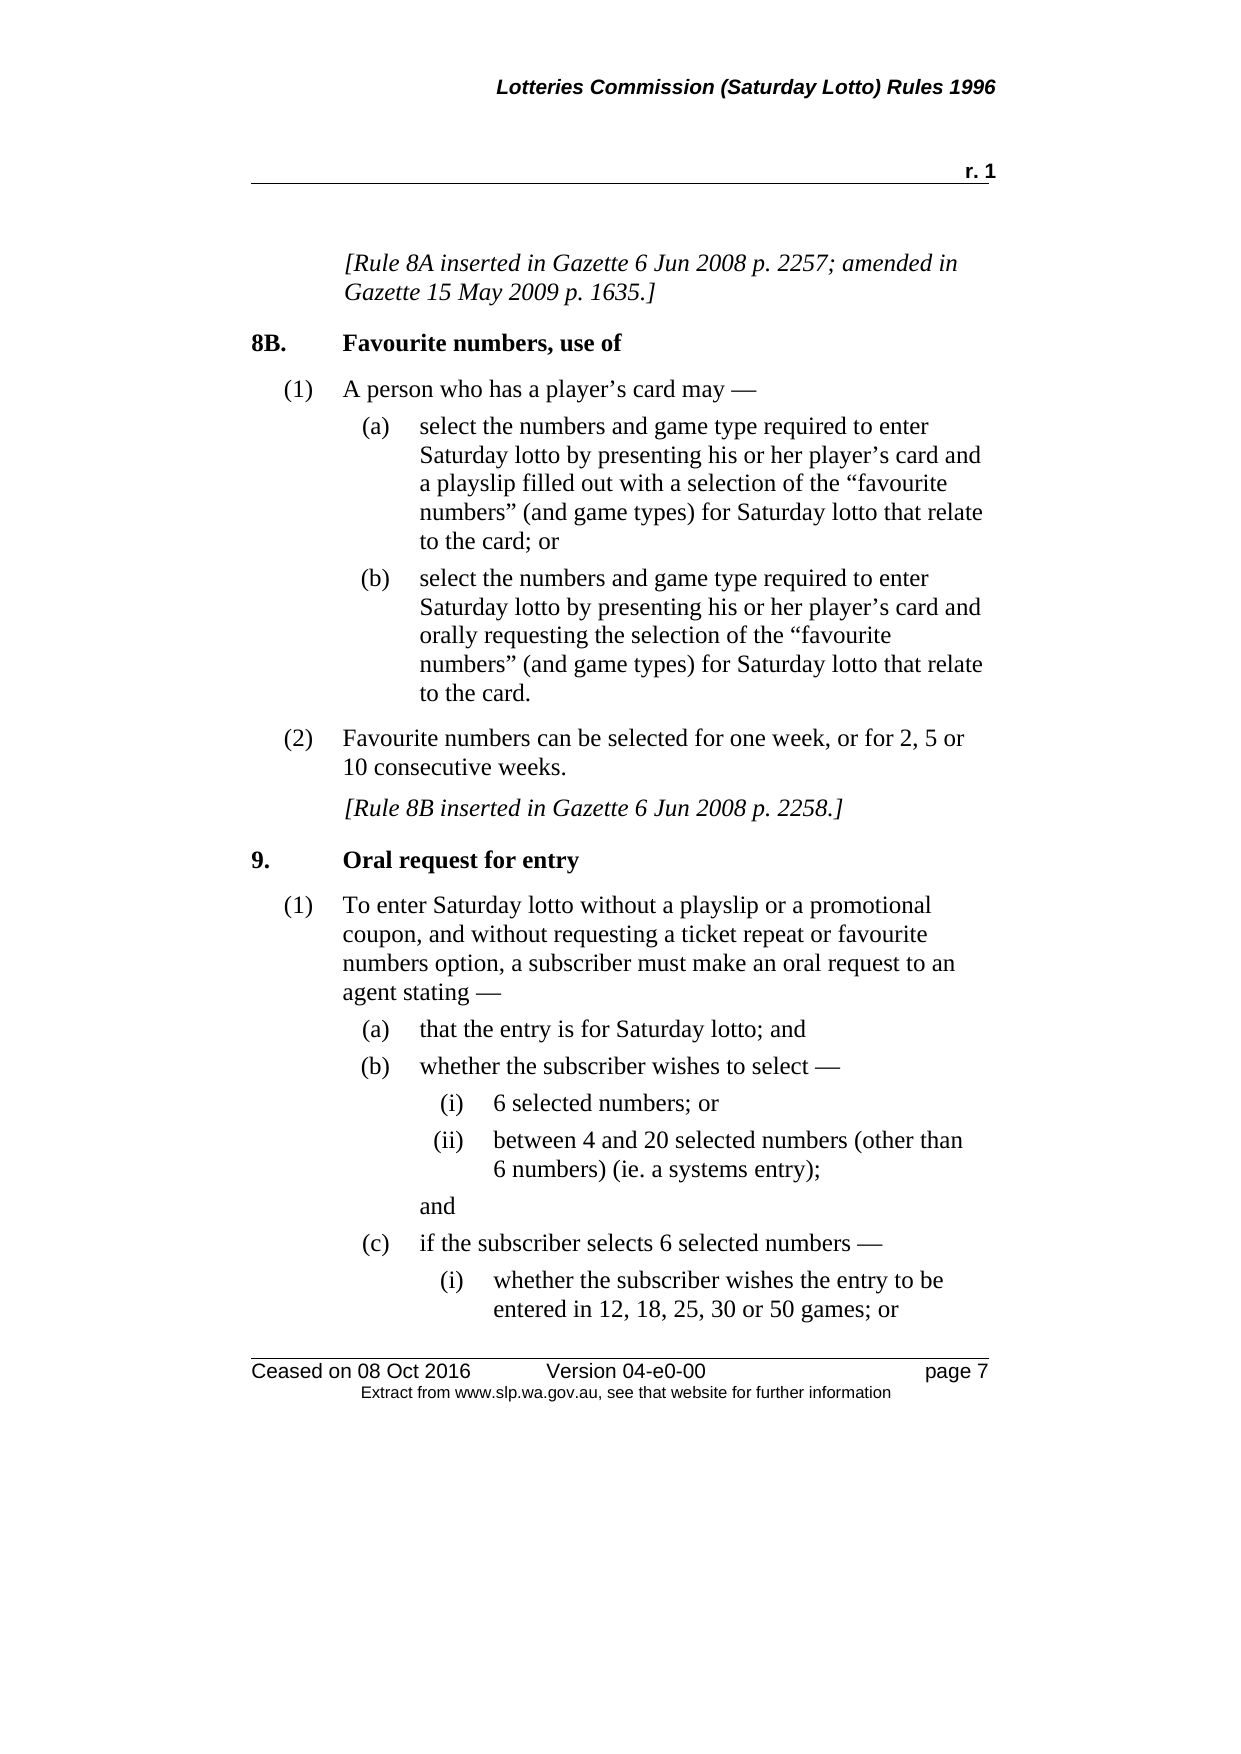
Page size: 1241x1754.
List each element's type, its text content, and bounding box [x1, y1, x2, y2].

text (ii) between 4 and 20 selected numbers (other than 6 numbers) (ie. a systems entry); [251, 1125, 989, 1183]
subtitle 9. Oral request for entry [251, 845, 989, 874]
text (a) select the numbers and game type required to enter Saturday lotto by presenting his or her player’s card and a playslip filled out with a selection of the “favourite numbers” (and game types) for Saturday lotto that relate to the card; or [251, 411, 989, 555]
text (i) whether the subscriber wishes the entry to be entered in 12, 18, 25, 30 or 50 games; or [251, 1265, 989, 1323]
subtitle 8B. Favourite numbers, use of [251, 328, 989, 357]
text (a) that the entry is for Saturday lotto; and [251, 1014, 989, 1043]
text (2) Favourite numbers can be selected for one week, or for 2, 5 or 10 consecutive weeks. [251, 723, 989, 781]
text [Rule 8B inserted in Gazette 6 Jun 2008 p. 2258.] [251, 793, 989, 822]
text (1) To enter Saturday lotto without a playslip or a promotional coupon, and without requesting a ticket repeat or favourite numbers option, a subscriber must make an oral request to an agent stating — [251, 891, 989, 1006]
text (c) if the subscriber selects 6 selected numbers — [251, 1228, 989, 1257]
text (b) whether the subscriber wishes to select — [251, 1051, 989, 1080]
text [Rule 8A inserted in Gazette 6 Jun 2008 p. 2257; amended in Gazette 15 May 2009 p. 1635.] [251, 248, 989, 306]
text and [251, 1191, 989, 1220]
text (b) select the numbers and game type required to enter Saturday lotto by presenting his or her player’s card and orally requesting the selection of the “favourite numbers” (and game types) for Saturday lotto that relate to the card. [251, 563, 989, 707]
text (1) A person who has a player’s card may — [251, 374, 989, 403]
text (i) 6 selected numbers; or [251, 1088, 989, 1117]
